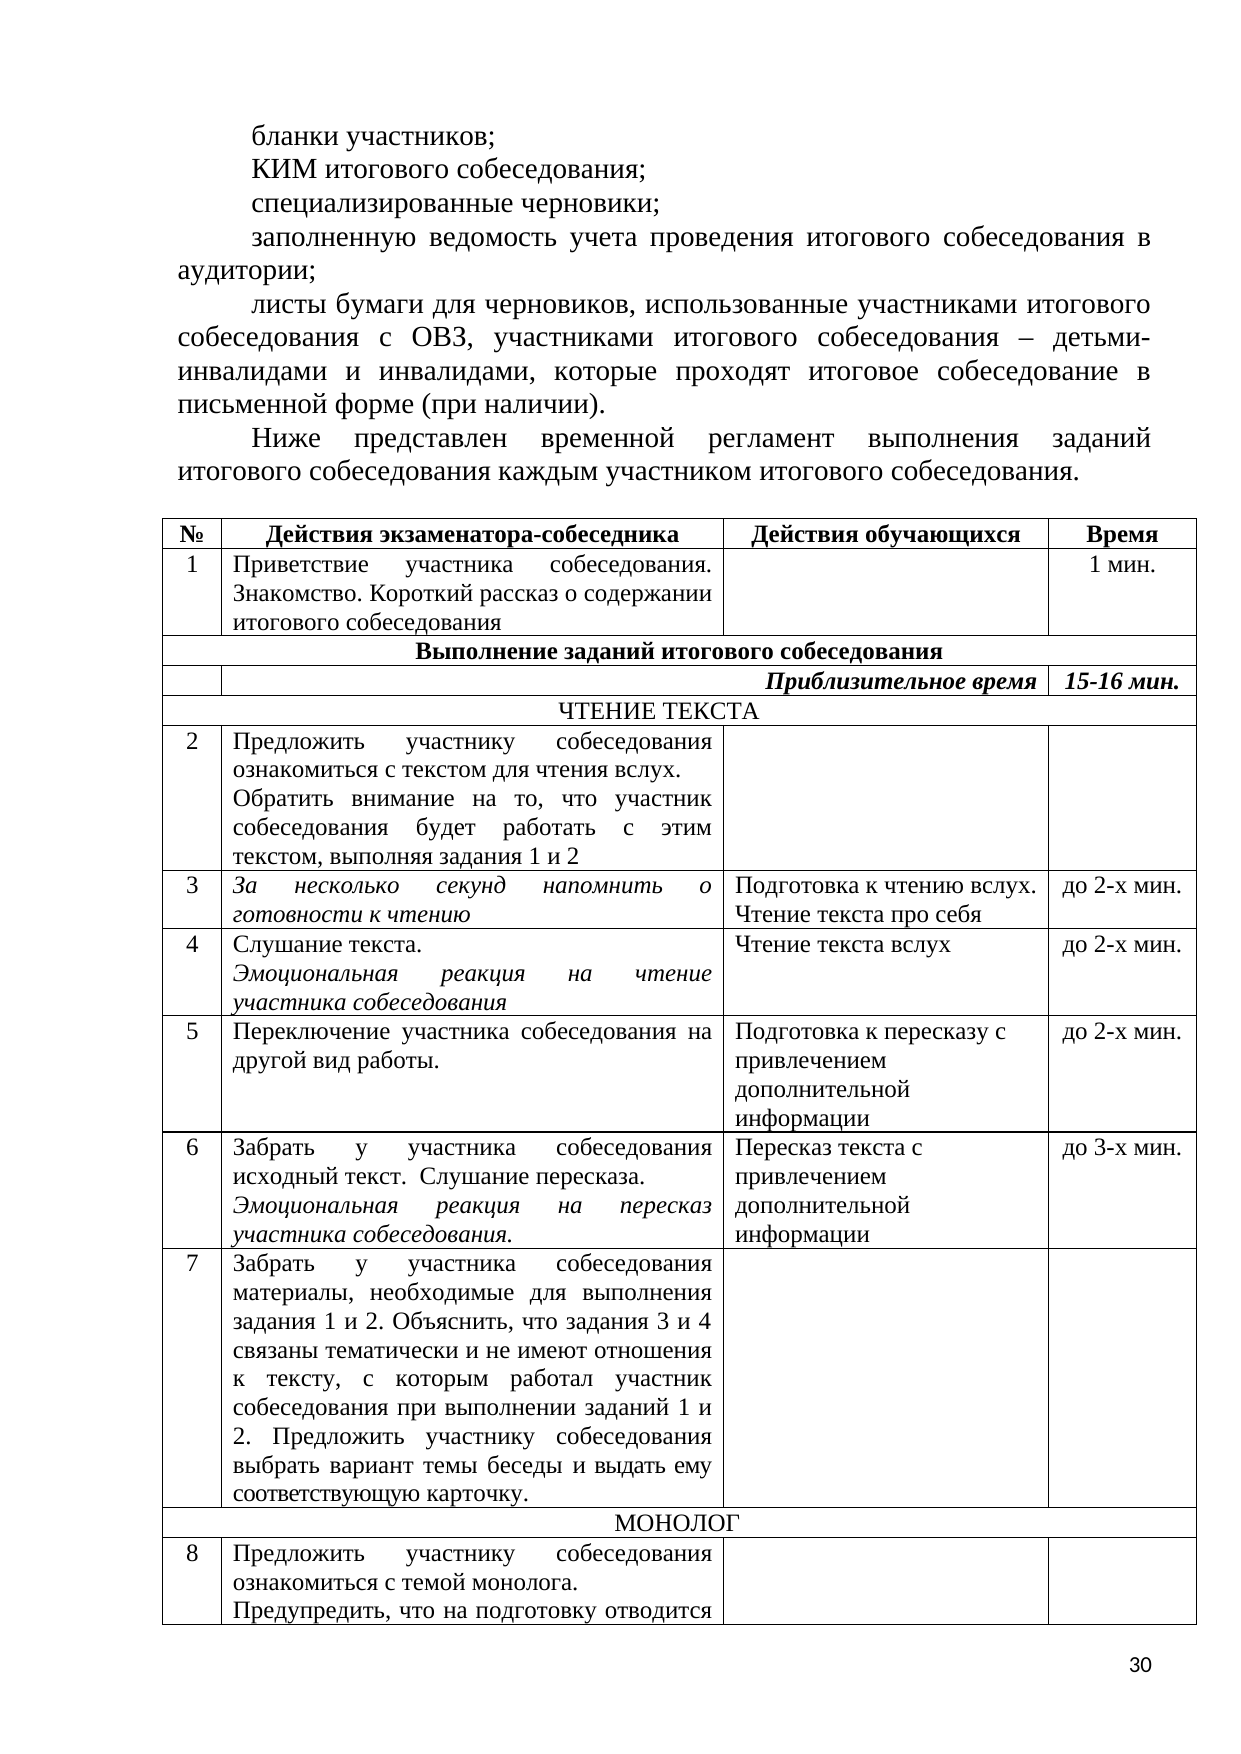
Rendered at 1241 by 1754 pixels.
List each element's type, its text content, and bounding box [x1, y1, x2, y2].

table_cell Забрать у участника собеседования материалы, необходимые для выполнения задания 1 и 2. Объяснить, что задания 3 и 4 связаны тематически и не имеют отношения к тексту, с которым работал участник собеседования при выполнении заданий 1 и 2. Предложить участнику собеседования выбрать вариант темы беседы и выдать ему соответствующую карточку. [222, 1249, 723, 1507]
table_cell Пересказ текста с привлечением дополнительной информации [724, 1133, 1048, 1247]
table_cell Приветствие участника собеседования. Знакомство. Короткий рассказ о содержании итогового собеседования [222, 549, 723, 635]
table_cell 6 [163, 1133, 221, 1247]
table_cell 4 [163, 929, 221, 1015]
table_cell МОНОЛОГ [163, 1508, 1196, 1537]
table_cell до 2-х мин. [1049, 871, 1196, 928]
table_header Действия экзаменатора-собеседника [222, 519, 723, 548]
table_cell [222, 1538, 723, 1624]
table_cell до 2-х мин. [1049, 1016, 1196, 1131]
table_cell 15-16 мин. [1049, 666, 1196, 695]
table_header Время [1049, 519, 1196, 548]
table_cell [724, 726, 1048, 869]
table_cell Забрать у участника собеседования исходный текст. Слушание пересказа. Эмоциональная реакция на пересказ участника собеседования. [222, 1133, 723, 1247]
table_cell ЧТЕНИЕ ТЕКСТА [163, 696, 1196, 725]
table_cell 1 мин. [1049, 549, 1196, 635]
table_cell 3 [163, 871, 221, 928]
table_cell Переключение участника собеседования на другой вид работы. [222, 1016, 723, 1131]
table_cell до 3-х мин. [1049, 1133, 1196, 1247]
table_cell [163, 666, 221, 695]
table_cell [1049, 1538, 1196, 1624]
table_cell 8 [163, 1538, 221, 1624]
table_cell Выполнение заданий итогового собеседования [163, 636, 1196, 665]
table_cell [724, 1538, 1048, 1624]
text заполненную ведомость учета проведения итогового собеседования в аудитории; [177, 219, 1152, 286]
table_cell За несколько секунд напомнить о готовности к чтению [222, 871, 723, 928]
text КИМ итогового собеседования; [177, 152, 1152, 185]
table_cell Чтение текста вслух [724, 929, 1048, 1015]
table_cell Подготовка к чтению вслух. Чтение текста про себя [724, 871, 1048, 928]
table_header № [163, 519, 221, 548]
table_cell 5 [163, 1016, 221, 1131]
table_cell Подготовка к пересказу с привлечением дополнительной информации [724, 1016, 1048, 1131]
table_cell Слушание текста. Эмоциональная реакция на чтение участника собеседования [222, 929, 723, 1015]
table_cell 7 [163, 1249, 221, 1507]
text специализированные черновики; [177, 185, 1152, 219]
text листы бумаги для черновиков, использованные участниками итогового собеседования с ОВЗ, участниками итогового собеседования – детьми-инвалидами и инвалидами, которые проходят итоговое собеседование в письменной форме (при наличии). [177, 286, 1152, 420]
table_cell 1 [163, 549, 221, 635]
table_cell Приблизительное время [222, 666, 1048, 695]
table_cell 2 [163, 726, 221, 869]
table_cell [1049, 1249, 1196, 1507]
table_cell Предложить участнику собеседования ознакомиться с текстом для чтения вслух. Обратить внимание на то, что участник собеседования будет работать с этим текстом, выполняя задания 1 и 2 [222, 726, 723, 869]
text Ниже представлен временной регламент выполнения заданий итогового собеседования каждым участником итогового собеседования. [177, 420, 1152, 487]
table_cell [724, 1249, 1048, 1507]
table_cell [1049, 726, 1196, 869]
table_cell [724, 549, 1048, 635]
table_cell до 2-х мин. [1049, 929, 1196, 1015]
table_header Действия обучающихся [724, 519, 1048, 548]
text бланки участников; [177, 118, 1152, 152]
